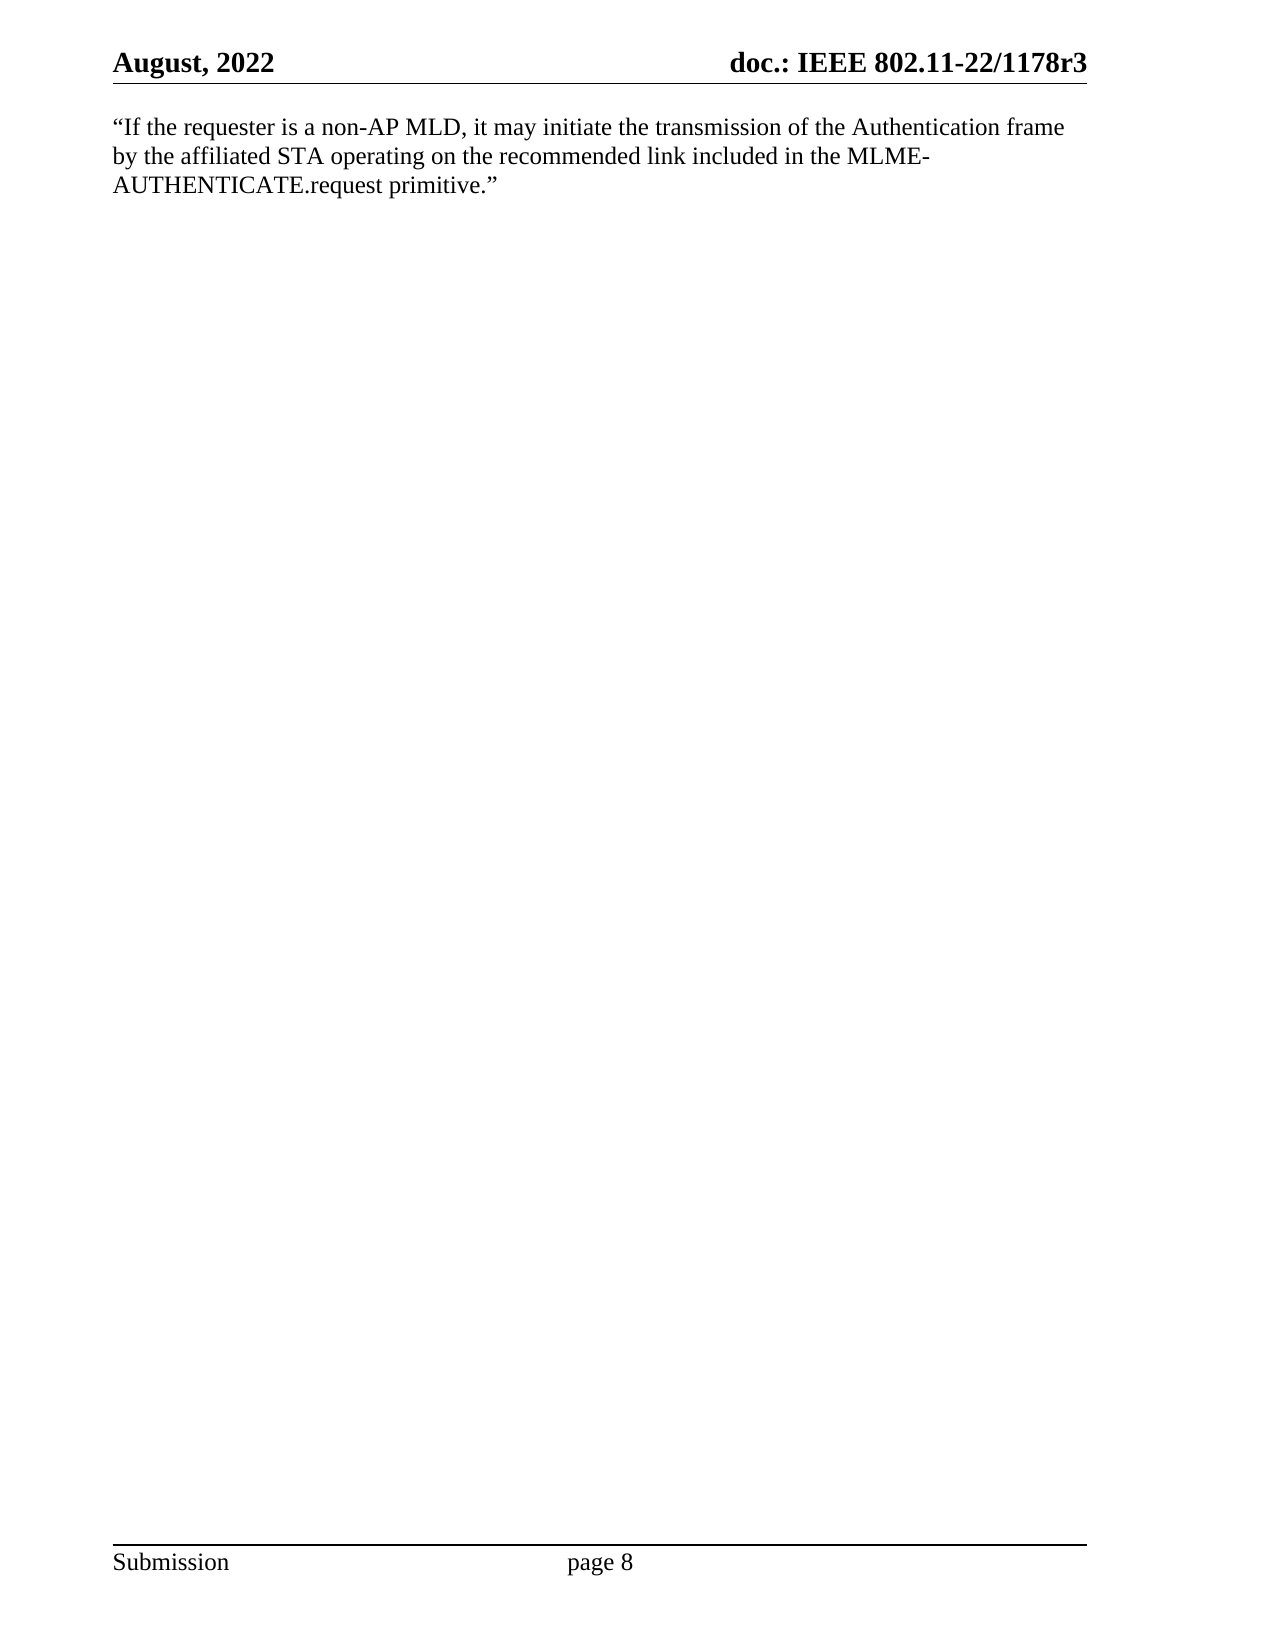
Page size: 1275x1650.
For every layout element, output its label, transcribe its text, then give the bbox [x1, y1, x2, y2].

text “If the requester is a non-AP MLD, it may initiate the transmission of the Authentication frame by the affiliated STA operating on the recommended link included in the MLME-AUTHENTICATE.request primitive.” [112, 112, 1087, 199]
